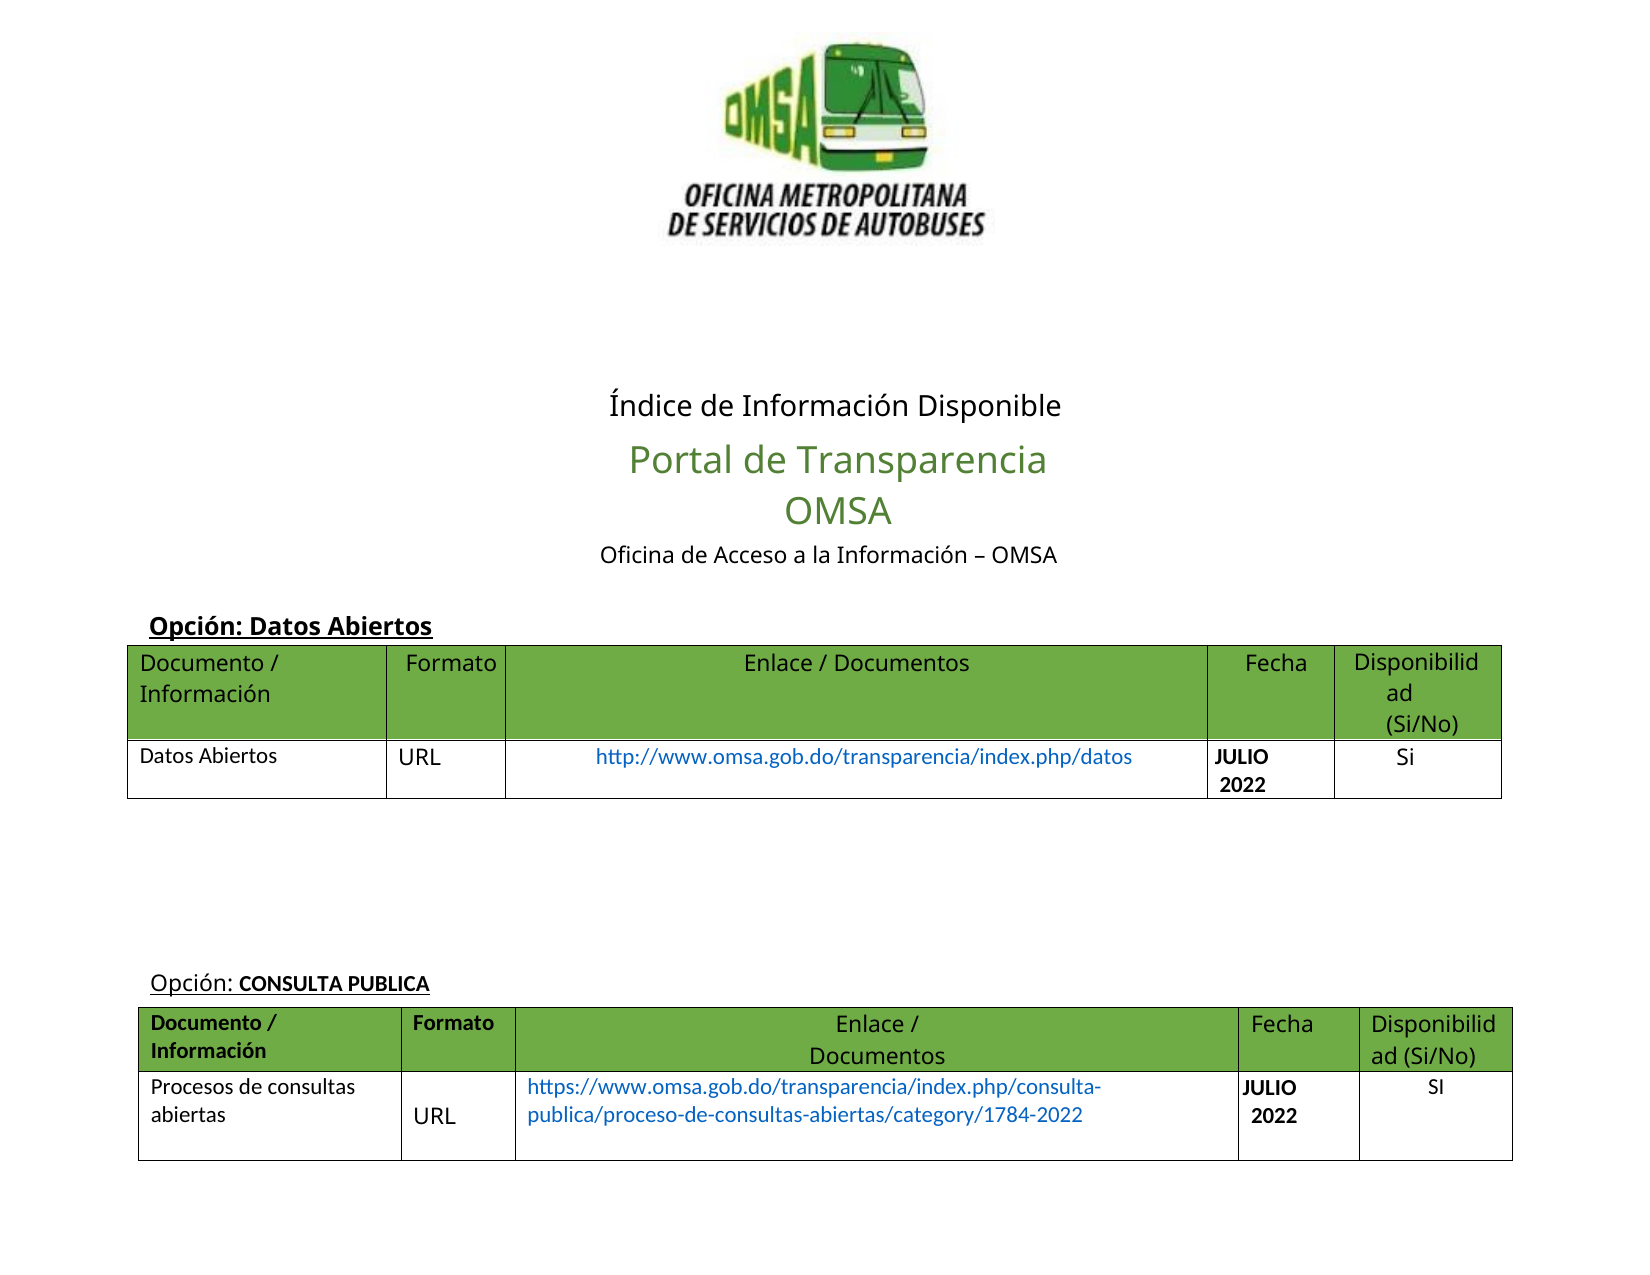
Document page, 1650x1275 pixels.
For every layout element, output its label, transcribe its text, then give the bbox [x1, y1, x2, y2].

table_header Documento / Información [139, 1008, 401, 1071]
table_header Formato [387, 646, 505, 739]
table_cell https://www.omsa.gob.do/transparencia/index.php/consulta- publica/proceso-de-consultas-abiertas/category/1784-2022 [516, 1072, 1238, 1159]
table_cell JULIO 2022 [1239, 1072, 1359, 1159]
table_cell http://www.omsa.gob.do/transparencia/index.php/datos [506, 741, 1207, 798]
table_header Fecha [1208, 646, 1334, 739]
table_header Documento / Información [128, 646, 386, 739]
table_header Enlace / Documentos [516, 1008, 1238, 1071]
table_cell Procesos de consultas abiertas [139, 1072, 401, 1159]
table_header Fecha [1239, 1008, 1359, 1071]
text Oficina de Acceso a la Información – OMSA [585, 539, 1071, 570]
table_cell SI [1360, 1072, 1512, 1159]
table_cell URL [387, 741, 505, 798]
table_cell Si [1335, 741, 1501, 798]
table_cell JULIO 2022 [1208, 741, 1334, 798]
text Opción: Datos Abiertos [148, 608, 1587, 642]
table_cell Datos Abiertos [128, 741, 386, 798]
text Opción: CONSULTA PUBLICA [150, 967, 1587, 998]
table_header Formato [402, 1008, 515, 1071]
table_header Enlace / Documentos [506, 646, 1207, 739]
picture [657, 32, 996, 246]
table_header Disponibilidad (Si/No) [1360, 1008, 1512, 1071]
text Índice de Información Disponible [585, 385, 1086, 425]
table_header Disponibilidad (Si/No) [1335, 646, 1501, 739]
subtitle Portal de Transparencia OMSA [585, 433, 1091, 535]
table_cell URL [402, 1072, 515, 1159]
